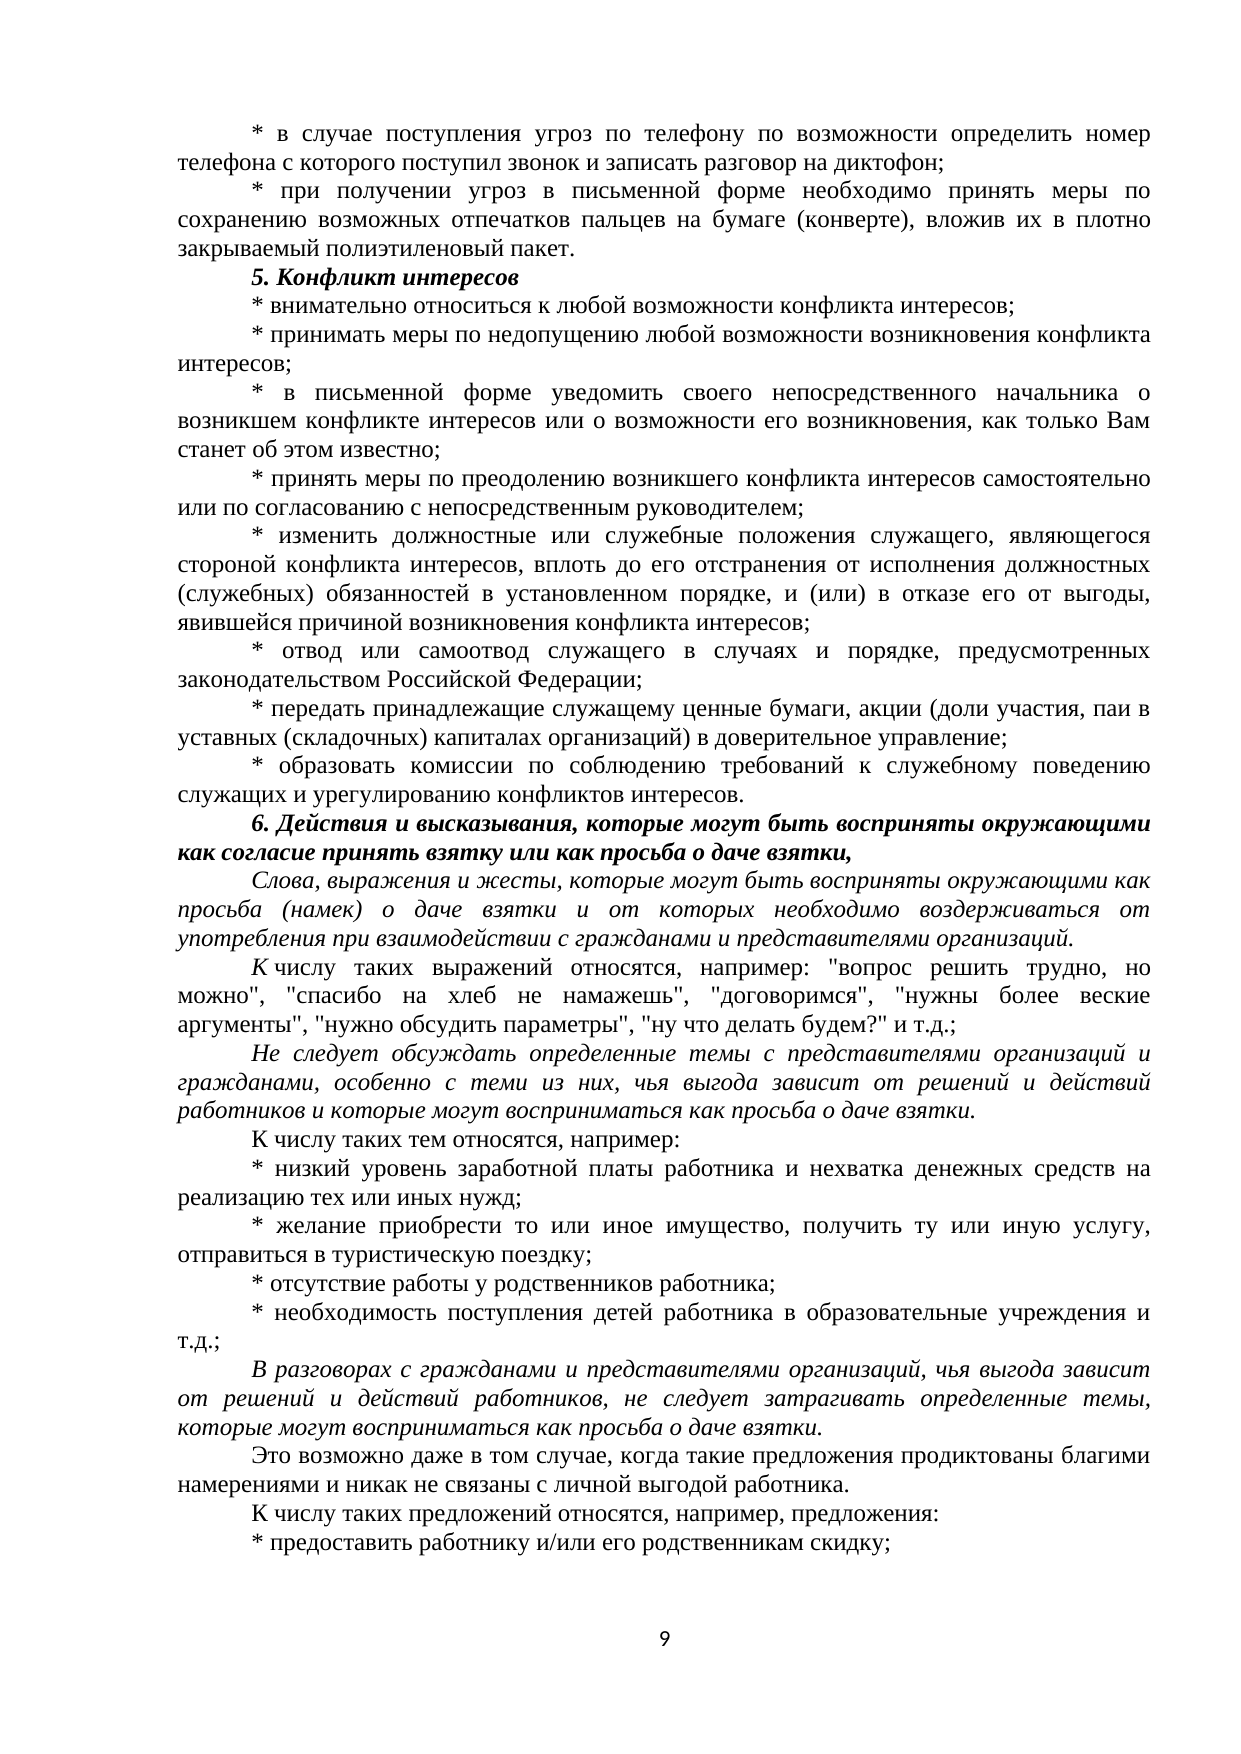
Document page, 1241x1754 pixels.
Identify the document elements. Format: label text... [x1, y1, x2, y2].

text * в письменной форме уведомить своего непосредственного начальника о возникшем конфликте интересов или о возможности его возникновения, как только Вам станет об этом известно; [177, 377, 1152, 463]
text К числу таких предложений относятся, например, предложения: [177, 1498, 1152, 1527]
text * изменить должностные или служебные положения служащего, являющегося стороной конфликта интересов, вплоть до его отстранения от исполнения должностных (служебных) обязанностей в установленном порядке, и (или) в отказе его от выгоды, явившейся причиной возникновения конфликта интересов; [177, 521, 1152, 636]
text 5. Конфликт интересов [177, 262, 1152, 291]
text Не следует обсуждать определенные темы с представителями организаций и гражданами, особенно с теми из них, чья выгода зависит от решений и действий работников и которые могут восприниматься как просьба о даче взятки. [177, 1038, 1152, 1124]
text * принимать меры по недопущению любой возможности возникновения конфликта интересов; [177, 319, 1152, 377]
text * внимательно относиться к любой возможности конфликта интересов; [177, 291, 1152, 319]
text Это возможно даже в том случае, когда такие предложения продиктованы благими намерениями и никак не связаны с личной выгодой работника. [177, 1441, 1152, 1498]
text * образовать комиссии по соблюдению требований к служебному поведению служащих и урегулированию конфликтов интересов. [177, 751, 1152, 808]
text * желание приобрести то или иное имущество, получить ту или иную услугу, отправиться в туристическую поездку; [177, 1211, 1152, 1268]
text * низкий уровень заработной платы работника и нехватка денежных средств на реализацию тех или иных нужд; [177, 1153, 1152, 1211]
text * принять меры по преодолению возникшего конфликта интересов самостоятельно или по согласованию с непосредственным руководителем; [177, 463, 1152, 521]
text * при получении угроз в письменной форме необходимо принять меры по сохранению возможных отпечатков пальцев на бумаге (конверте), вложив их в плотно закрываемый полиэтиленовый пакет. [177, 176, 1152, 262]
text В разговорах с гражданами и представителями организаций, чья выгода зависит от решений и действий работников, не следует затрагивать определенные темы, которые могут восприниматься как просьба о даче взятки. [177, 1354, 1152, 1441]
text * передать принадлежащие служащему ценные бумаги, акции (доли участия, паи в уставных (складочных) капиталах организаций) в доверительное управление; [177, 693, 1152, 751]
text * необходимость поступления детей работника в образовательные учреждения и т.д.; [177, 1297, 1152, 1354]
text * отсутствие работы у родственников работника; [177, 1268, 1152, 1297]
text 6. Действия и высказывания, которые могут быть восприняты окружающими как согласие принять взятку или как просьба о даче взятки, [177, 808, 1152, 866]
text * предоставить работнику и/или его родственникам скидку; [177, 1527, 1152, 1556]
text * в случае поступления угроз по телефону по возможности определить номер телефона с которого поступил звонок и записать разговор на диктофон; [177, 118, 1152, 176]
text Слова, выражения и жесты, которые могут быть восприняты окружающими как просьба (намек) о даче взятки и от которых необходимо воздерживаться от употребления при взаимодействии с гражданами и представителями организаций. [177, 866, 1152, 952]
text К числу таких тем относятся, например: [177, 1124, 1152, 1153]
text К числу таких выражений относятся, например: "вопрос решить трудно, но можно", "спасибо на хлеб не намажешь", "договоримся", "нужны более веские аргументы", "нужно обсудить параметры", "ну что делать будем?" и т.д.; [177, 952, 1152, 1038]
text * отвод или самоотвод служащего в случаях и порядке, предусмотренных законодательством Российской Федерации; [177, 636, 1152, 693]
